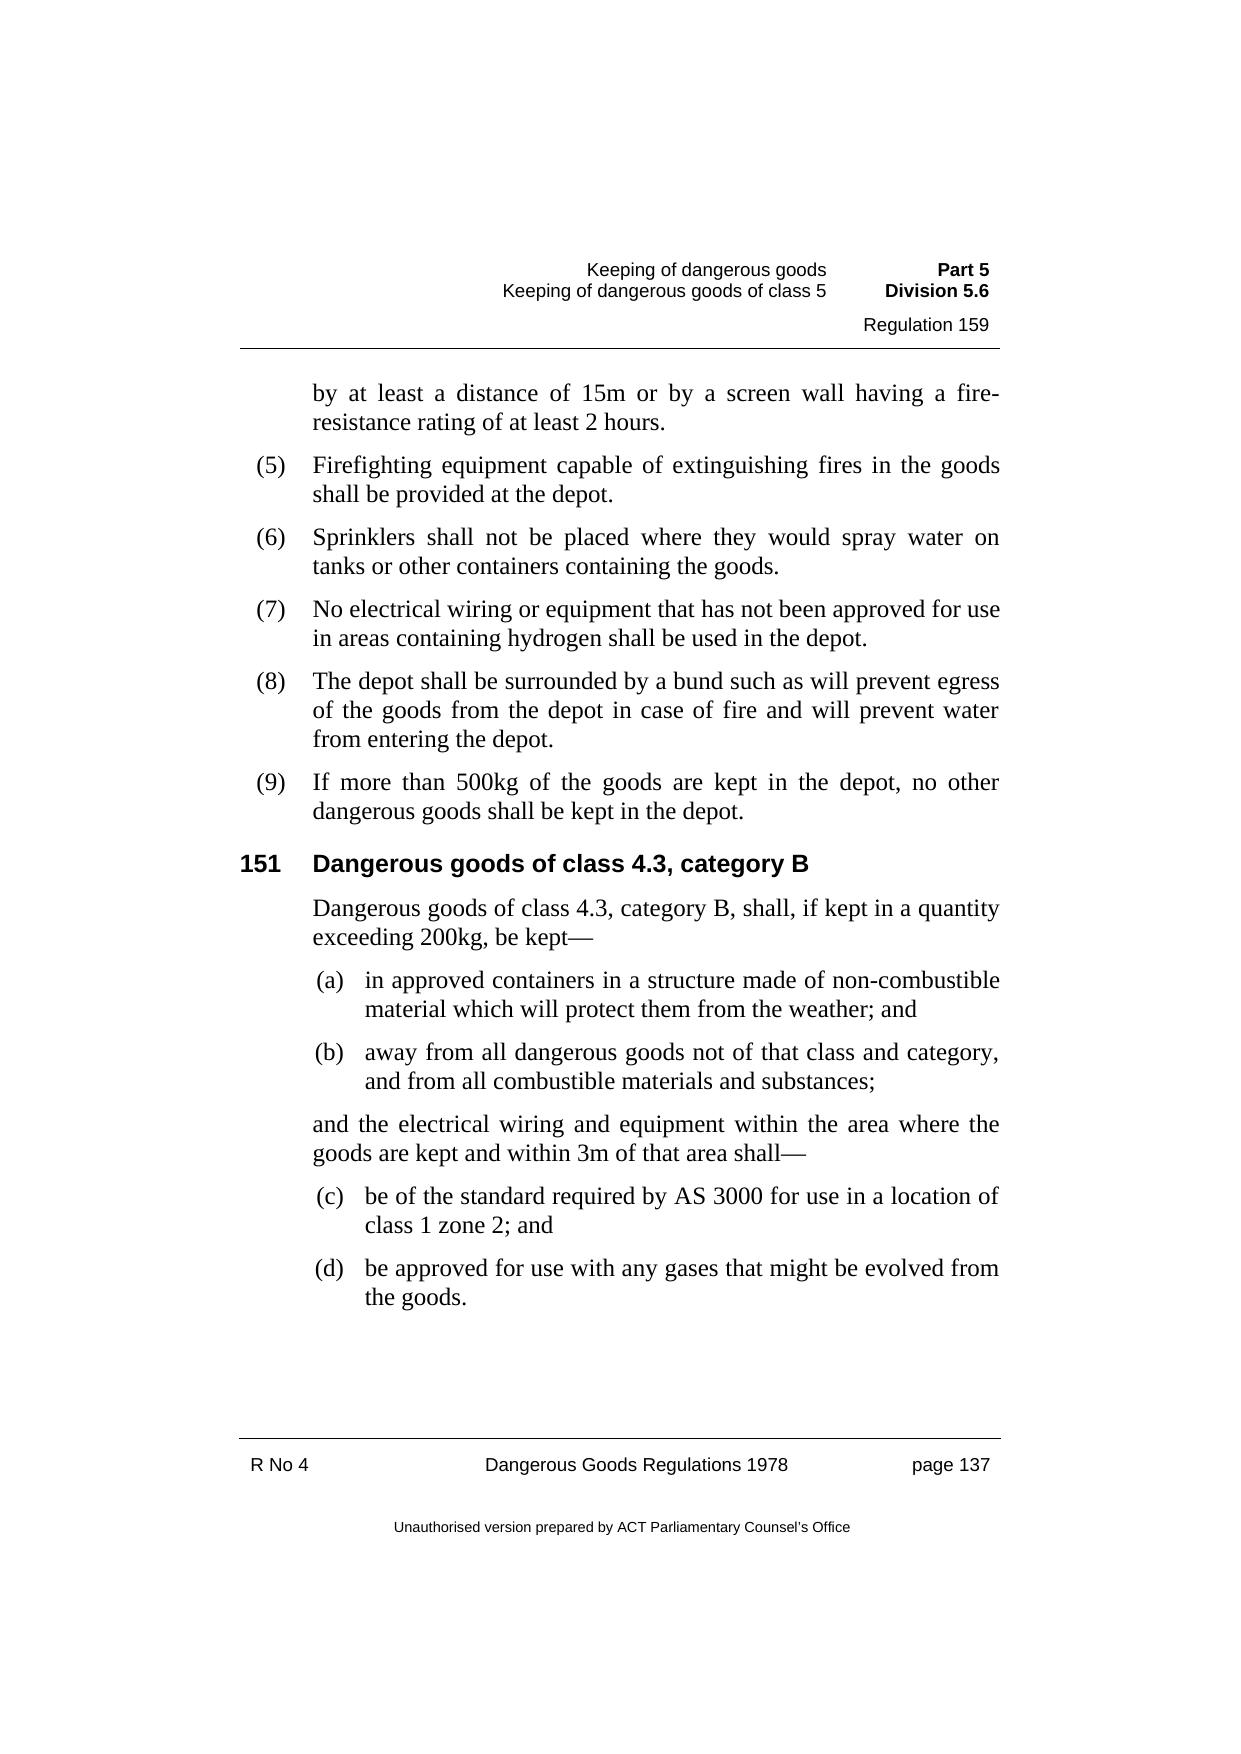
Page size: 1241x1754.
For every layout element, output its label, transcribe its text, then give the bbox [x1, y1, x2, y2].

text Dangerous goods of class 4.3, category B, shall, if kept in a quantity exceeding 200kg, be kept— [312, 893, 1001, 950]
text (b) away from all dangerous goods not of that class and category, and from all combustible materials and substances; [239, 1037, 1001, 1094]
text by at least a distance of 15m or by a screen wall having a fire-resistance rating of at least 2 hours. [312, 378, 1001, 435]
text 151 Dangerous goods of class 4.3, category B [239, 849, 1001, 878]
text (8) The depot shall be surrounded by a bund such as will prevent egress of the goods from the depot in case of fire and will prevent water from entering the depot. [239, 666, 1001, 752]
text (c) be of the standard required by AS 3000 for use in a location of class 1 zone 2; and [239, 1181, 1001, 1239]
text (9) If more than 500kg of the goods are kept in the depot, no other dangerous goods shall be kept in the depot. [239, 767, 1001, 824]
text (6) Sprinklers shall not be placed where they would spray water on tanks or other containers containing the goods. [239, 522, 1001, 579]
text (5) Firefighting equipment capable of extinguishing fires in the goods shall be provided at the depot. [239, 450, 1001, 507]
text (d) be approved for use with any gases that might be evolved from the goods. [239, 1253, 1001, 1311]
text (7) No electrical wiring or equipment that has not been approved for use in areas containing hydrogen shall be used in the depot. [239, 594, 1001, 652]
text (a) in approved containers in a structure made of non-combustible material which will protect them from the weather; and [239, 965, 1001, 1022]
text and the electrical wiring and equipment within the area where the goods are kept and within 3m of that area shall— [312, 1109, 1001, 1167]
